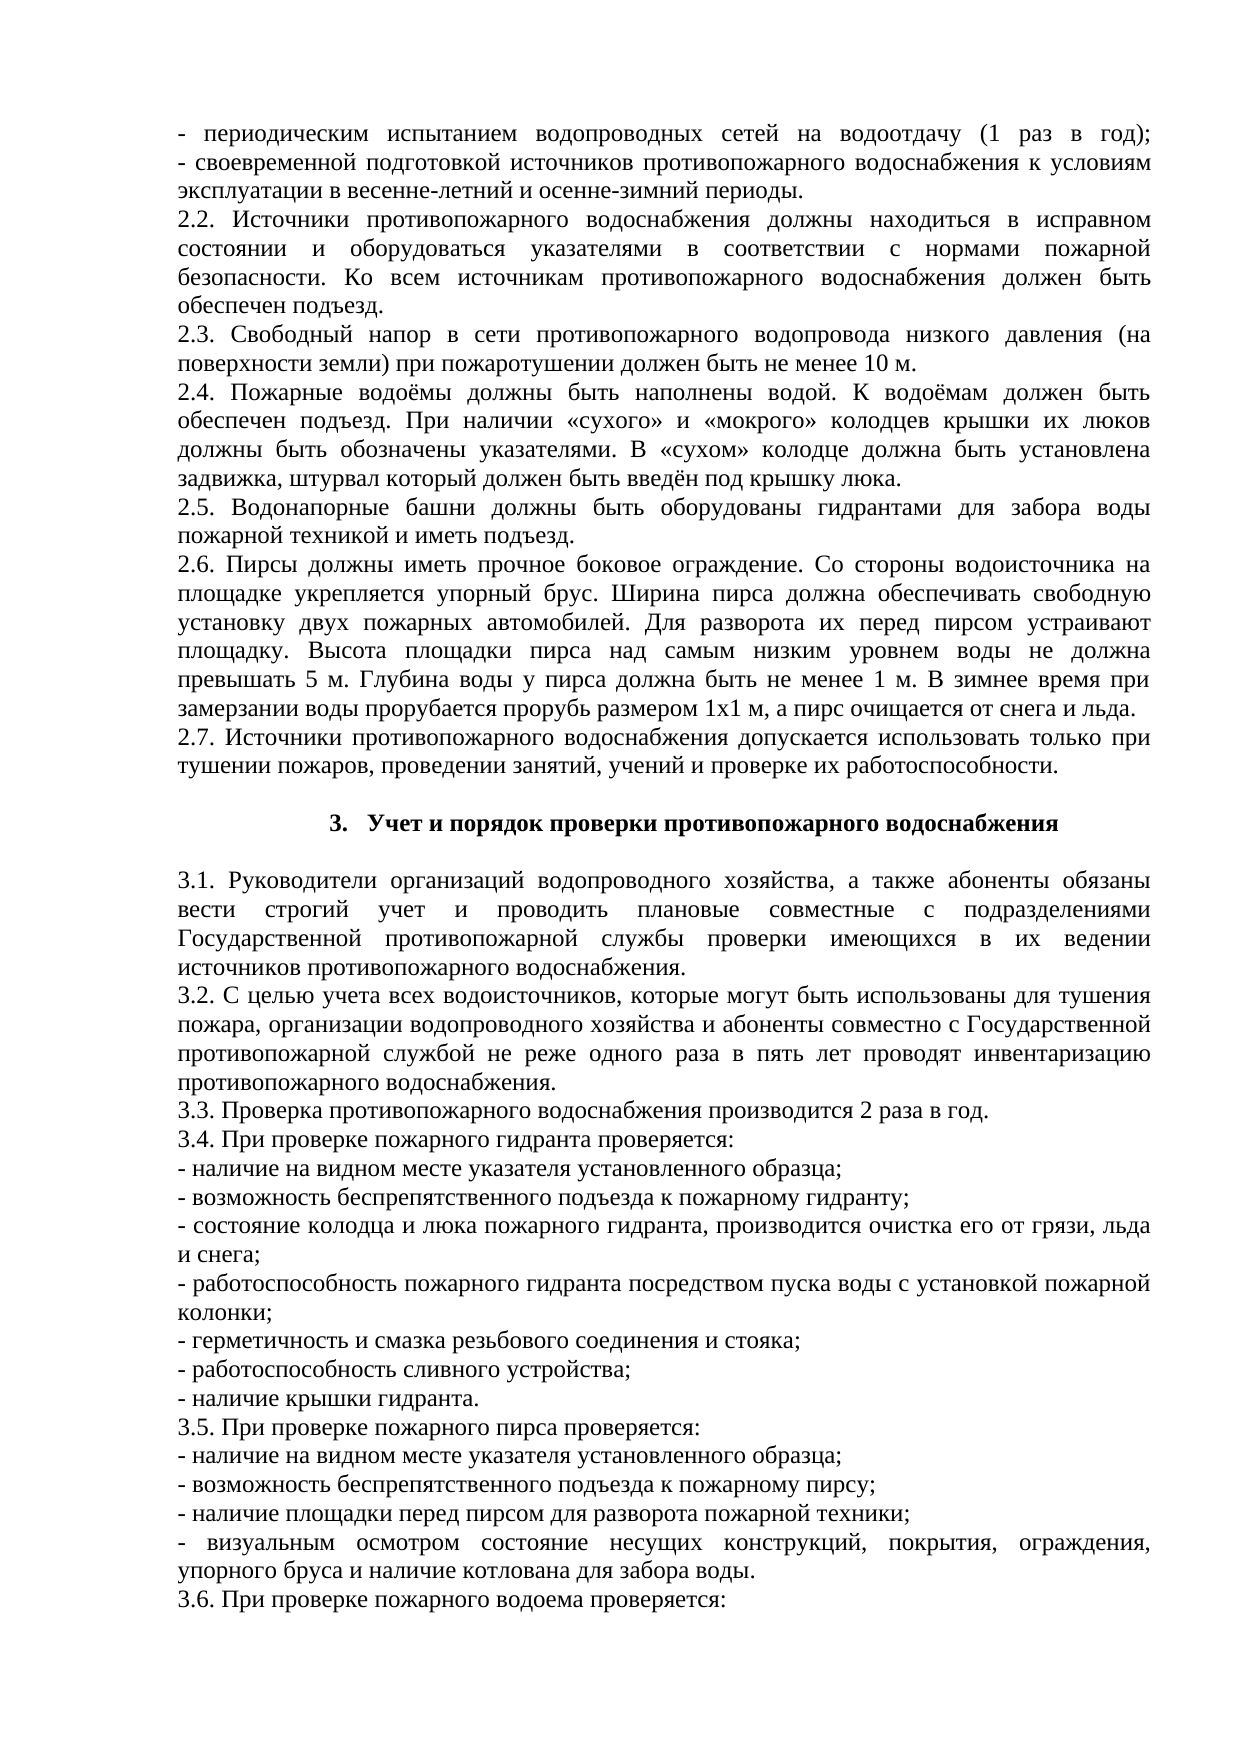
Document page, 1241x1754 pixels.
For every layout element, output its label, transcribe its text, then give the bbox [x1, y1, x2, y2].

text 2.5. Водонапорные башни должны быть оборудованы гидрантами для забора воды пожарной техникой и иметь подъезд. [177, 492, 1152, 549]
text 2.7. Источники противопожарного водоснабжения допускается использовать только при тушении пожаров, проведении занятий, учений и проверке их работоспособности. [177, 722, 1152, 779]
text - работоспособность пожарного гидранта посредством пуска воды с установкой пожарной колонки; [177, 1268, 1152, 1326]
text 3.1. Руководители организаций водопроводного хозяйства, а также абоненты обязаны вести строгий учет и проводить плановые совместные с подразделениями Государственной противопожарной службы проверки имеющихся в их ведении источников противопожарного водоснабжения. [177, 866, 1152, 981]
text - работоспособность сливного устройства; [177, 1354, 1152, 1383]
text 3.3. Проверка противопожарного водоснабжения производится 2 раза в год. [177, 1096, 1152, 1124]
text - герметичность и смазка резьбового соединения и стояка; [177, 1326, 1152, 1354]
text - наличие на видном месте указателя установленного образца; [177, 1153, 1152, 1182]
text - возможность беспрепятственного подъезда к пожарному пирсу; [177, 1469, 1152, 1498]
text - наличие крышки гидранта. [177, 1383, 1152, 1412]
text 2.2. Источники противопожарного водоснабжения должны находиться в исправном состоянии и оборудоваться указателями в соответствии с нормами пожарной безопасности. Ко всем источникам противопожарного водоснабжения должен быть обеспечен подъезд. [177, 204, 1152, 319]
text - наличие площадки перед пирсом для разворота пожарной техники; [177, 1498, 1152, 1527]
list Учет и порядок проверки противопожарного водоснабжения [236, 808, 1152, 837]
text 3.5. При проверке пожарного пирса проверяется: [177, 1412, 1152, 1441]
text - периодическим испытанием водопроводных сетей на водоотдачу (1 раз в год); - своевременной подготовкой источников противопожарного водоснабжения к условиям эксплуатации в весенне-летний и осенне-зимний периоды. [177, 118, 1152, 204]
text - визуальным осмотром состояние несущих конструкций, покрытия, ограждения, упорного бруса и наличие котлована для забора воды. [177, 1527, 1152, 1584]
text 3.4. При проверке пожарного гидранта проверяется: [177, 1124, 1152, 1153]
text - состояние колодца и люка пожарного гидранта, производится очистка его от грязи, льда и снега; [177, 1211, 1152, 1268]
text - наличие на видном месте указателя установленного образца; [177, 1441, 1152, 1469]
text 3.6. При проверке пожарного водоема проверяется: [177, 1584, 1152, 1613]
text 2.6. Пирсы должны иметь прочное боковое ограждение. Со стороны водоисточника на площадке укрепляется упорный брус. Ширина пирса должна обеспечивать свободную установку двух пожарных автомобилей. Для разворота их перед пирсом устраивают площадку. Высота площадки пирса над самым низким уровнем воды не должна превышать 5 м. Глубина воды у пирса должна быть не менее 1 м. В зимнее время при замерзании воды прорубается прорубь размером 1х1 м, а пирс очищается от снега и льда. [177, 549, 1152, 722]
text 2.4. Пожарные водоёмы должны быть наполнены водой. К водоёмам должен быть обеспечен подъезд. При наличии «сухого» и «мокрого» колодцев крышки их люков должны быть обозначены указателями. В «сухом» колодце должна быть установлена задвижка, штурвал который должен быть введён под крышку люка. [177, 377, 1152, 492]
text - возможность беспрепятственного подъезда к пожарному гидранту; [177, 1182, 1152, 1211]
text 2.3. Свободный напор в сети противопожарного водопровода низкого давления (на поверхности земли) при пожаротушении должен быть не менее 10 м. [177, 319, 1152, 377]
text 3.2. С целью учета всех водоисточников, которые могут быть использованы для тушения пожара, организации водопроводного хозяйства и абоненты совместно с Государственной противопожарной службой не реже одного раза в пять лет проводят инвентаризацию противопожарного водоснабжения. [177, 981, 1152, 1096]
